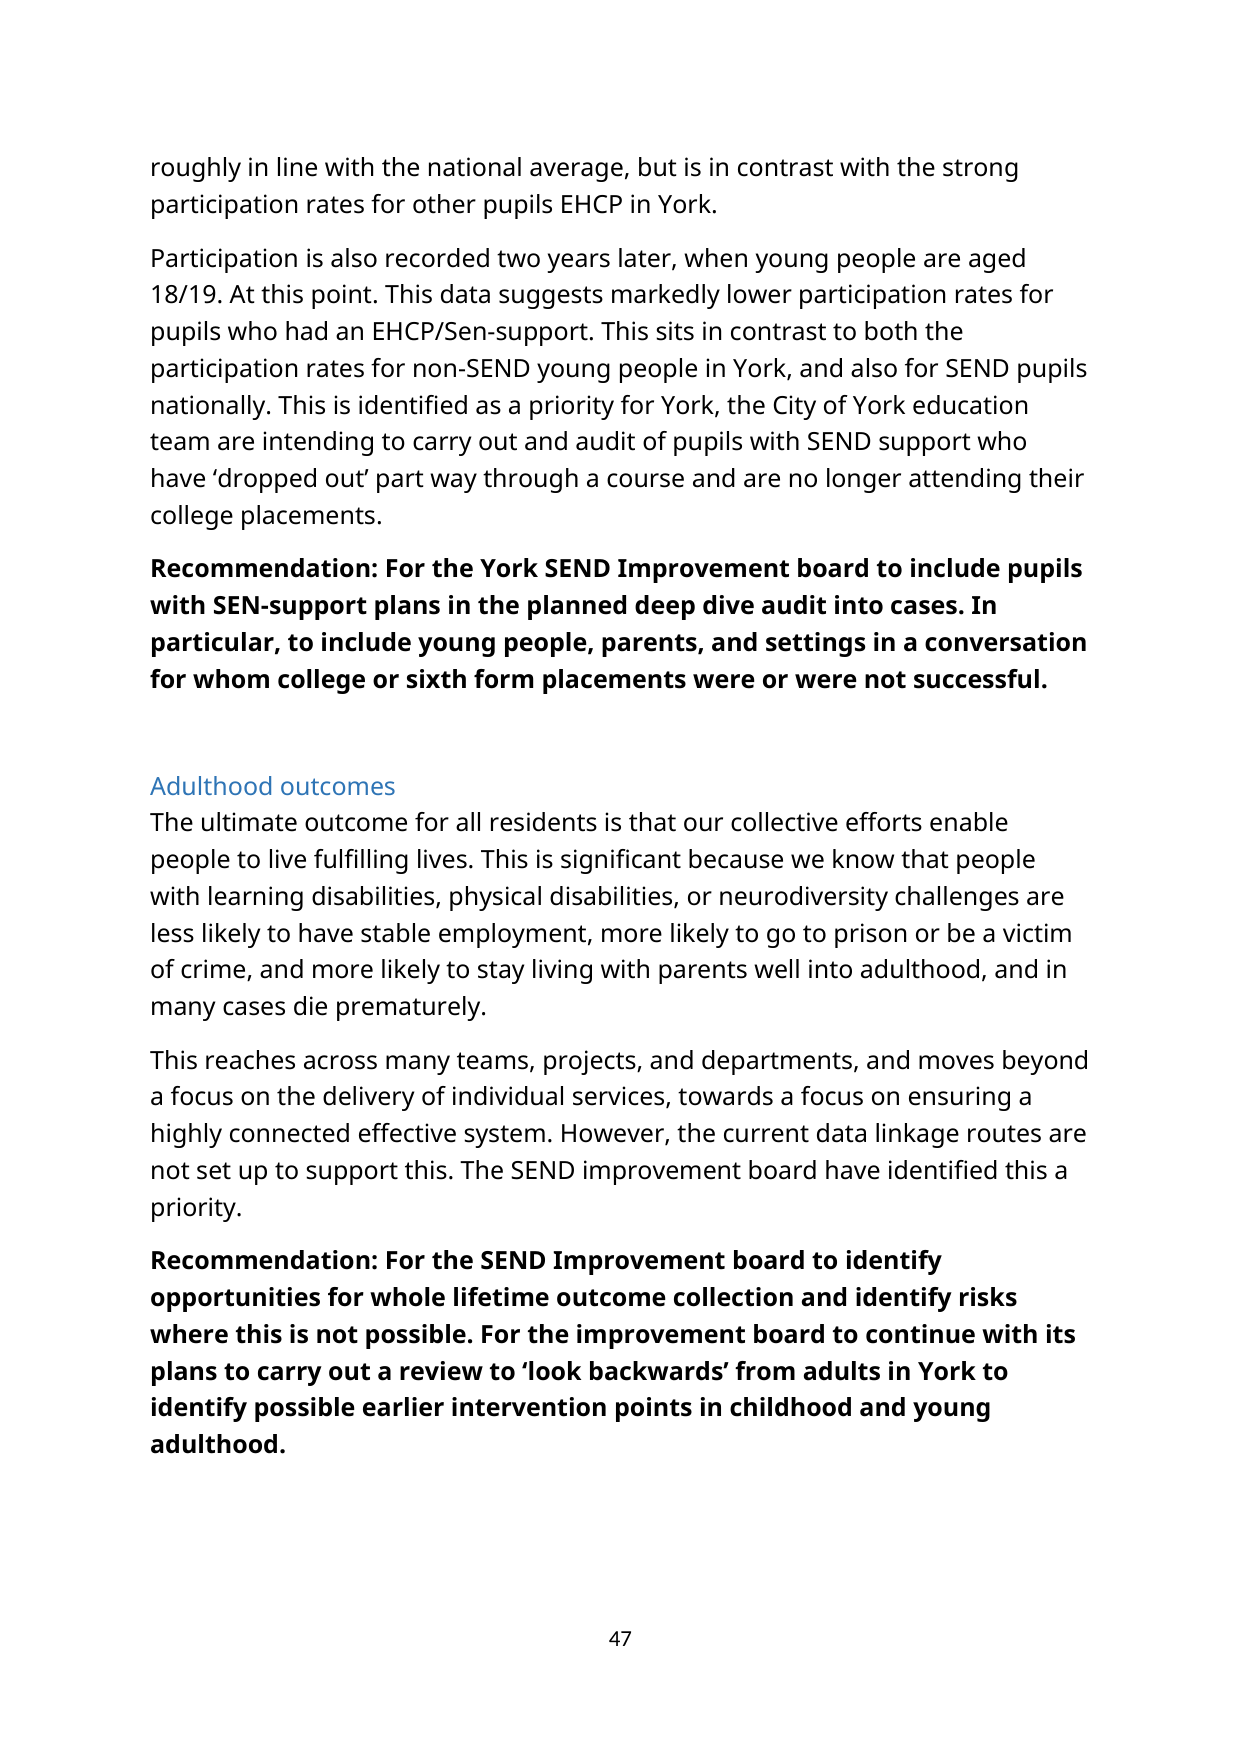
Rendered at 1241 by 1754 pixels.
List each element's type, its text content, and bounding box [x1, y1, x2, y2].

text The ultimate outcome for all residents is that our collective efforts enable people to live fulfilling lives. This is significant because we know that people with learning disabilities, physical disabilities, or neurodiversity challenges are less likely to have stable employment, more likely to go to prison or be a victim of crime, and more likely to stay living with parents well into adulthood, and in many cases die prematurely. [150, 805, 1090, 1023]
text Recommendation: For the SEND Improvement board to identify opportunities for whole lifetime outcome collection and identify risks where this is not possible. For the improvement board to continue with its plans to carry out a review to ‘look backwards’ from adults in York to identify possible earlier intervention points in childhood and young adulthood. [150, 1243, 1090, 1461]
text Recommendation: For the York SEND Improvement board to include pupils with SEN-support plans in the planned deep dive audit into cases. In particular, to include young people, parents, and settings in a conversation for whom college or sixth form placements were or were not successful. [150, 551, 1090, 695]
subtitle Adulthood outcomes [150, 768, 1090, 802]
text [150, 150, 1090, 221]
text Participation is also recorded two years later, when young people are aged 18/19. At this point. This data suggests markedly lower participation rates for pupils who had an EHCP/Sen-support. This sits in contrast to both the participation rates for non-SEND young people in York, and also for SEND pupils nationally. This is identified as a priority for York, the City of York education team are intending to carry out and audit of pupils with SEND support who have ‘dropped out’ part way through a course and are no longer attending their college placements. [150, 240, 1090, 532]
text This reaches across many teams, projects, and departments, and moves beyond a focus on the delivery of individual services, towards a focus on ensuring a highly connected effective system. However, the current data linkage routes are not set up to support this. The SEND improvement board have identified this a priority. [150, 1042, 1090, 1223]
